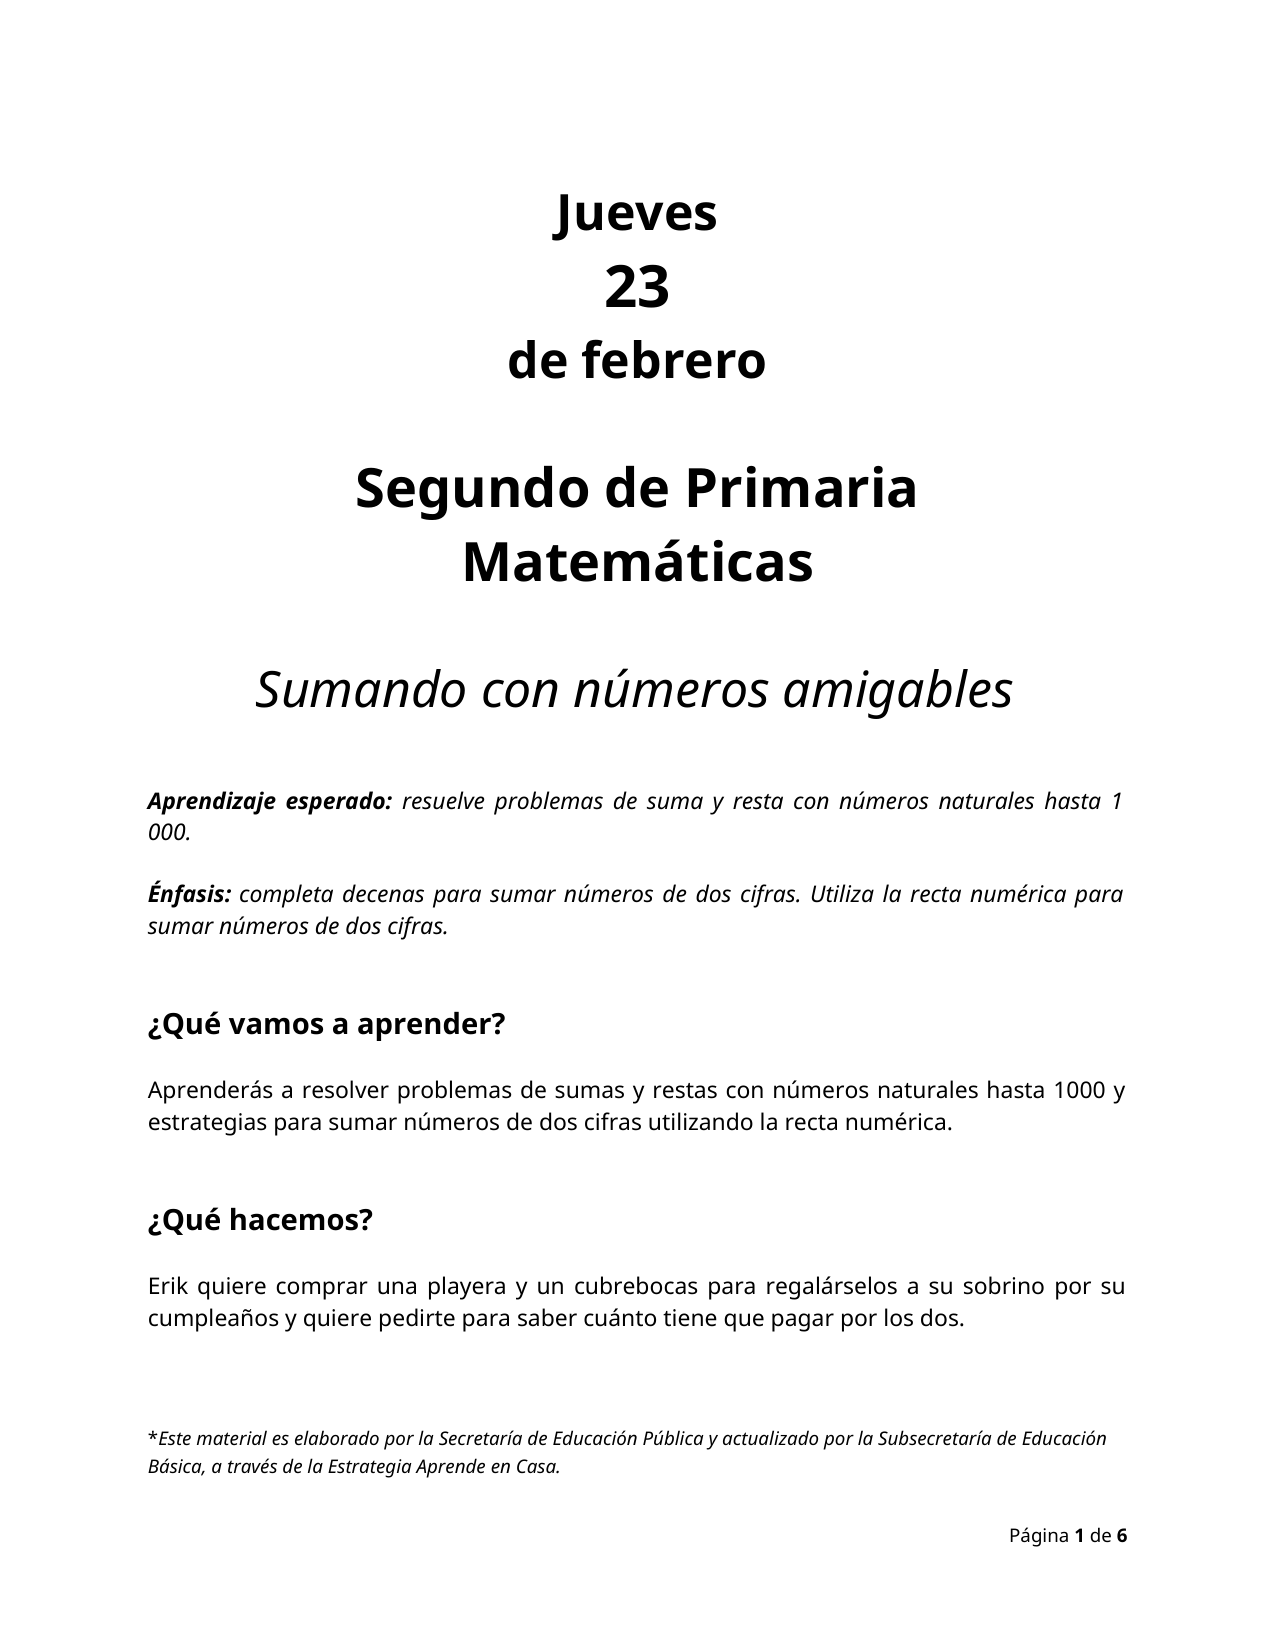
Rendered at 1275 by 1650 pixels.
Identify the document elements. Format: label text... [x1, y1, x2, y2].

text Sumando con números amigables [148, 654, 1127, 722]
text Énfasis: completa decenas para sumar números de dos cifras. Utiliza la recta numérica para sumar números de dos cifras. [148, 878, 1127, 941]
text ¿Qué hacemos? [148, 1199, 1127, 1239]
text Matemáticas [148, 523, 1127, 597]
text ¿Qué vamos a aprender? [148, 1003, 1127, 1043]
text de febrero [148, 325, 1127, 393]
text Aprenderás a resolver problemas de sumas y restas con números naturales hasta 1000 y estrategias para sumar números de dos cifras utilizando la recta numérica. [148, 1074, 1127, 1137]
text 23 [148, 245, 1127, 325]
text Erik quiere comprar una playera y un cubrebocas para regalárselos a su sobrino por su cumpleaños y quiere pedirte para saber cuánto tiene que pagar por los dos. [148, 1270, 1127, 1333]
text Jueves [148, 177, 1127, 245]
text Aprendizaje esperado: resuelve problemas de suma y resta con números naturales hasta 1 000. [148, 784, 1127, 847]
text Segundo de Primaria [148, 450, 1127, 523]
